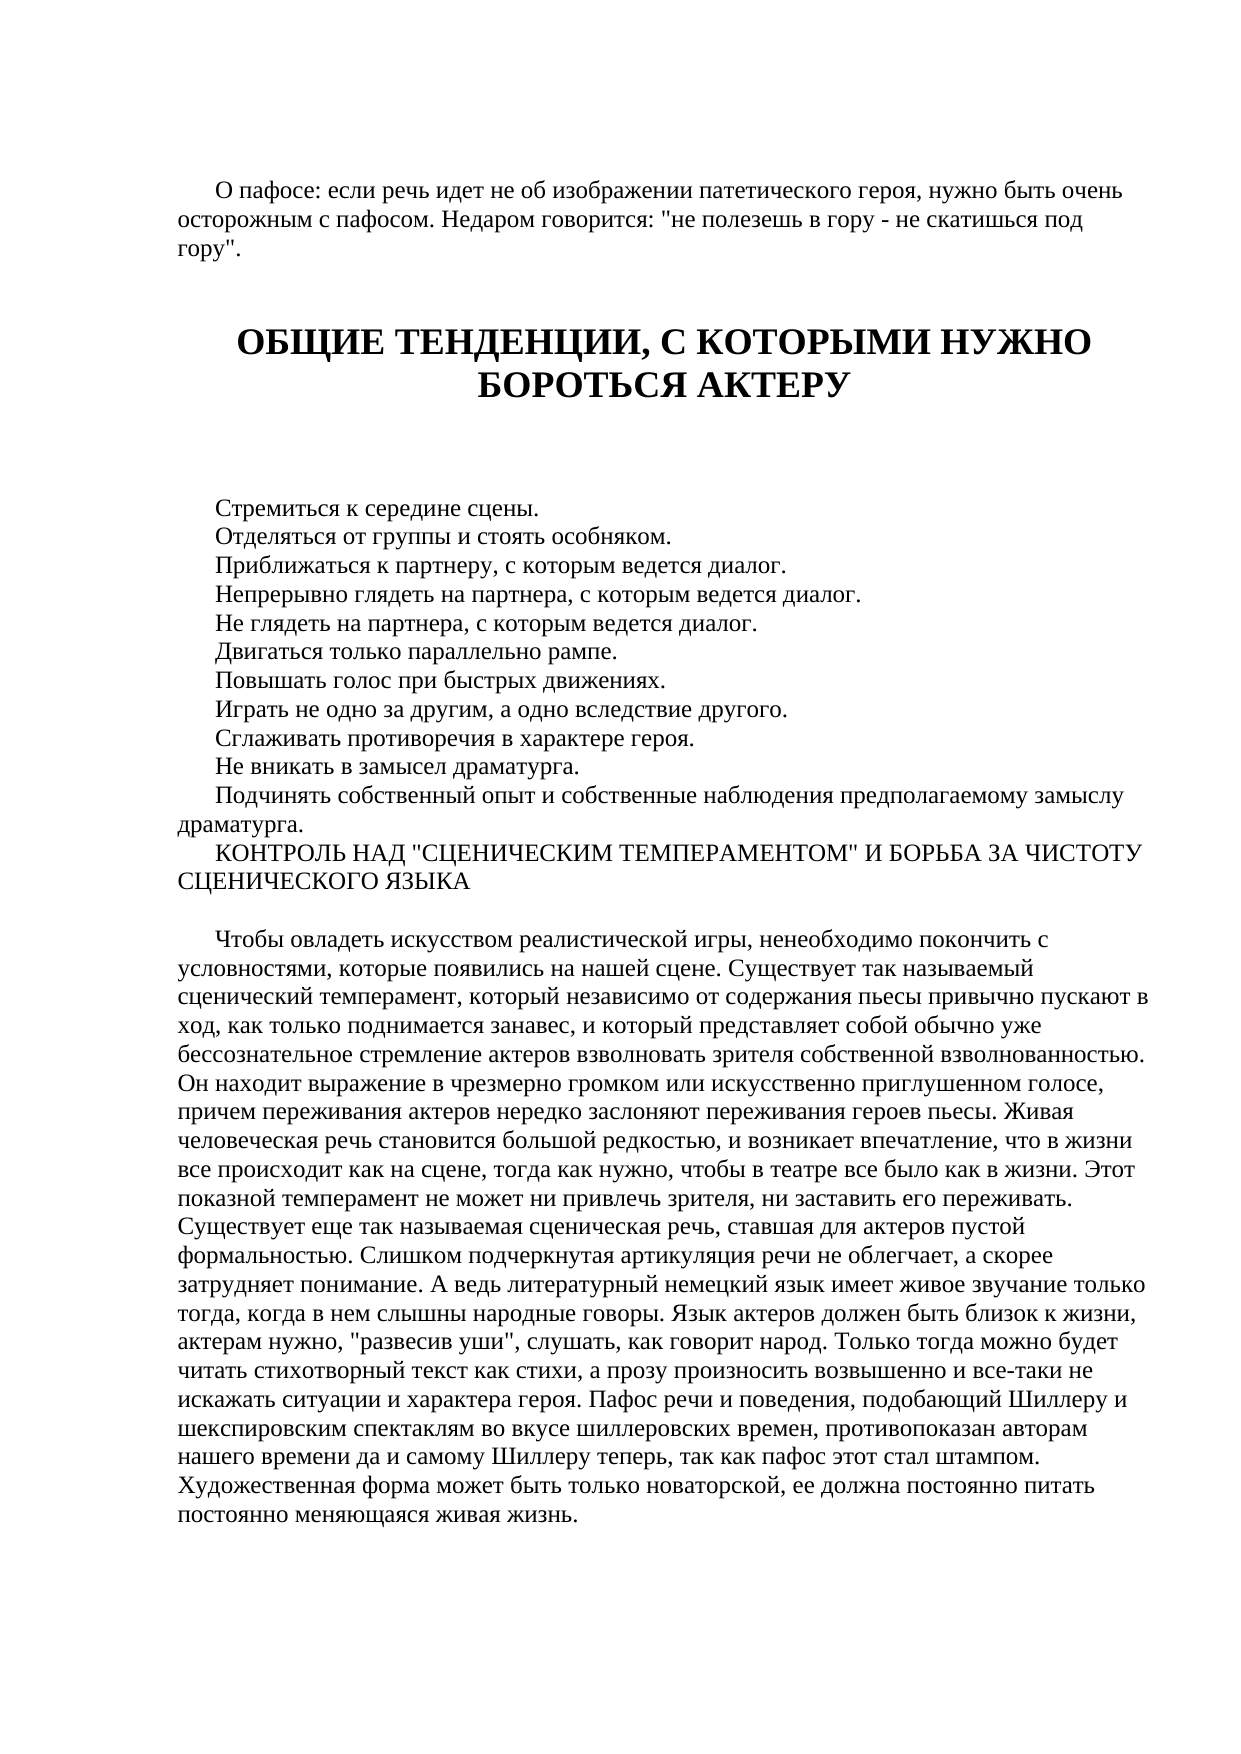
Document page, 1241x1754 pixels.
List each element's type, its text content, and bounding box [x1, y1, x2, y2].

text О пафосе: если речь идет не об изображении патетического героя, нужно быть очень осторожным с пафосом. Недаром говорится: "не полезешь в гору - не скатишься под гору". [177, 118, 1152, 291]
text Стремиться к середине сцены. Отделяться от группы и стоять особняком. Приближаться к партнеру, с которым ведется диалог. Непрерывно глядеть на партнера, с которым ведется диалог. Не глядеть на партнера, с которым ведется диалог. Двигаться только параллельно рампе. Повышать голос при быстрых движениях. Играть не одно за другим, а одно вследствие другого. Сглаживать противоречия в характере героя. Не вникать в замысел драматурга. Подчинять собственный опыт и собственные наблюдения предполагаемому замыслу драматурга. КОНТРОЛЬ НАД "СЦЕНИЧЕСКИМ ТЕМПЕРАМЕНТОМ" И БОРЬБА ЗА ЧИСТОТУ СЦЕНИЧЕСКОГО ЯЗЫКА Чтобы овладеть искусством реалистической игры, ненеобходимо покончить с условностями, которые появились на нашей сцене. Существует так называемый сценический темперамент, который независимо от содержания пьесы привычно пускают в ход, как только поднимается занавес, и который представляет собой обычно уже бессознательное стремление актеров взволновать зрителя собственной взволнованностью. Он находит выражение в чрезмерно громком или искусственно приглушенном голосе, причем переживания актеров нередко заслоняют переживания героев пьесы. Живая человеческая речь становится большой редкостью, и возникает впечатление, что в жизни все происходит как на сцене, тогда как нужно, чтобы в театре все было как в жизни. Этот показной темперамент не может ни привлечь зрителя, ни заставить его переживать. Существует еще так называемая сценическая речь, ставшая для актеров пустой формальностью. Слишком подчеркнутая артикуляция речи не облегчает, а скорее затрудняет понимание. А ведь литературный немецкий язык имеет живое звучание только тогда, когда в нем слышны народные говоры. Язык актеров должен быть близок к жизни, актерам нужно, "развесив уши", слушать, как говорит народ. Только тогда можно будет читать стихотворный текст как стихи, а прозу произносить возвышенно и все-таки не искажать ситуации и характера героя. Пафос речи и поведения, подобающий Шиллеру и шекспировским спектаклям во вкусе шиллеровских времен, противопоказан авторам нашего времени да и самому Шиллеру теперь, так как пафос этот стал штампом. Художественная форма может быть только новаторской, ее должна постоянно питать постоянно меняющаяся живая жизнь. [177, 435, 1152, 1556]
subtitle ОБЩИЕ ТЕНДЕНЦИИ, С КОТОРЫМИ НУЖНО БОРОТЬСЯ АКТЕРУ [177, 320, 1152, 406]
